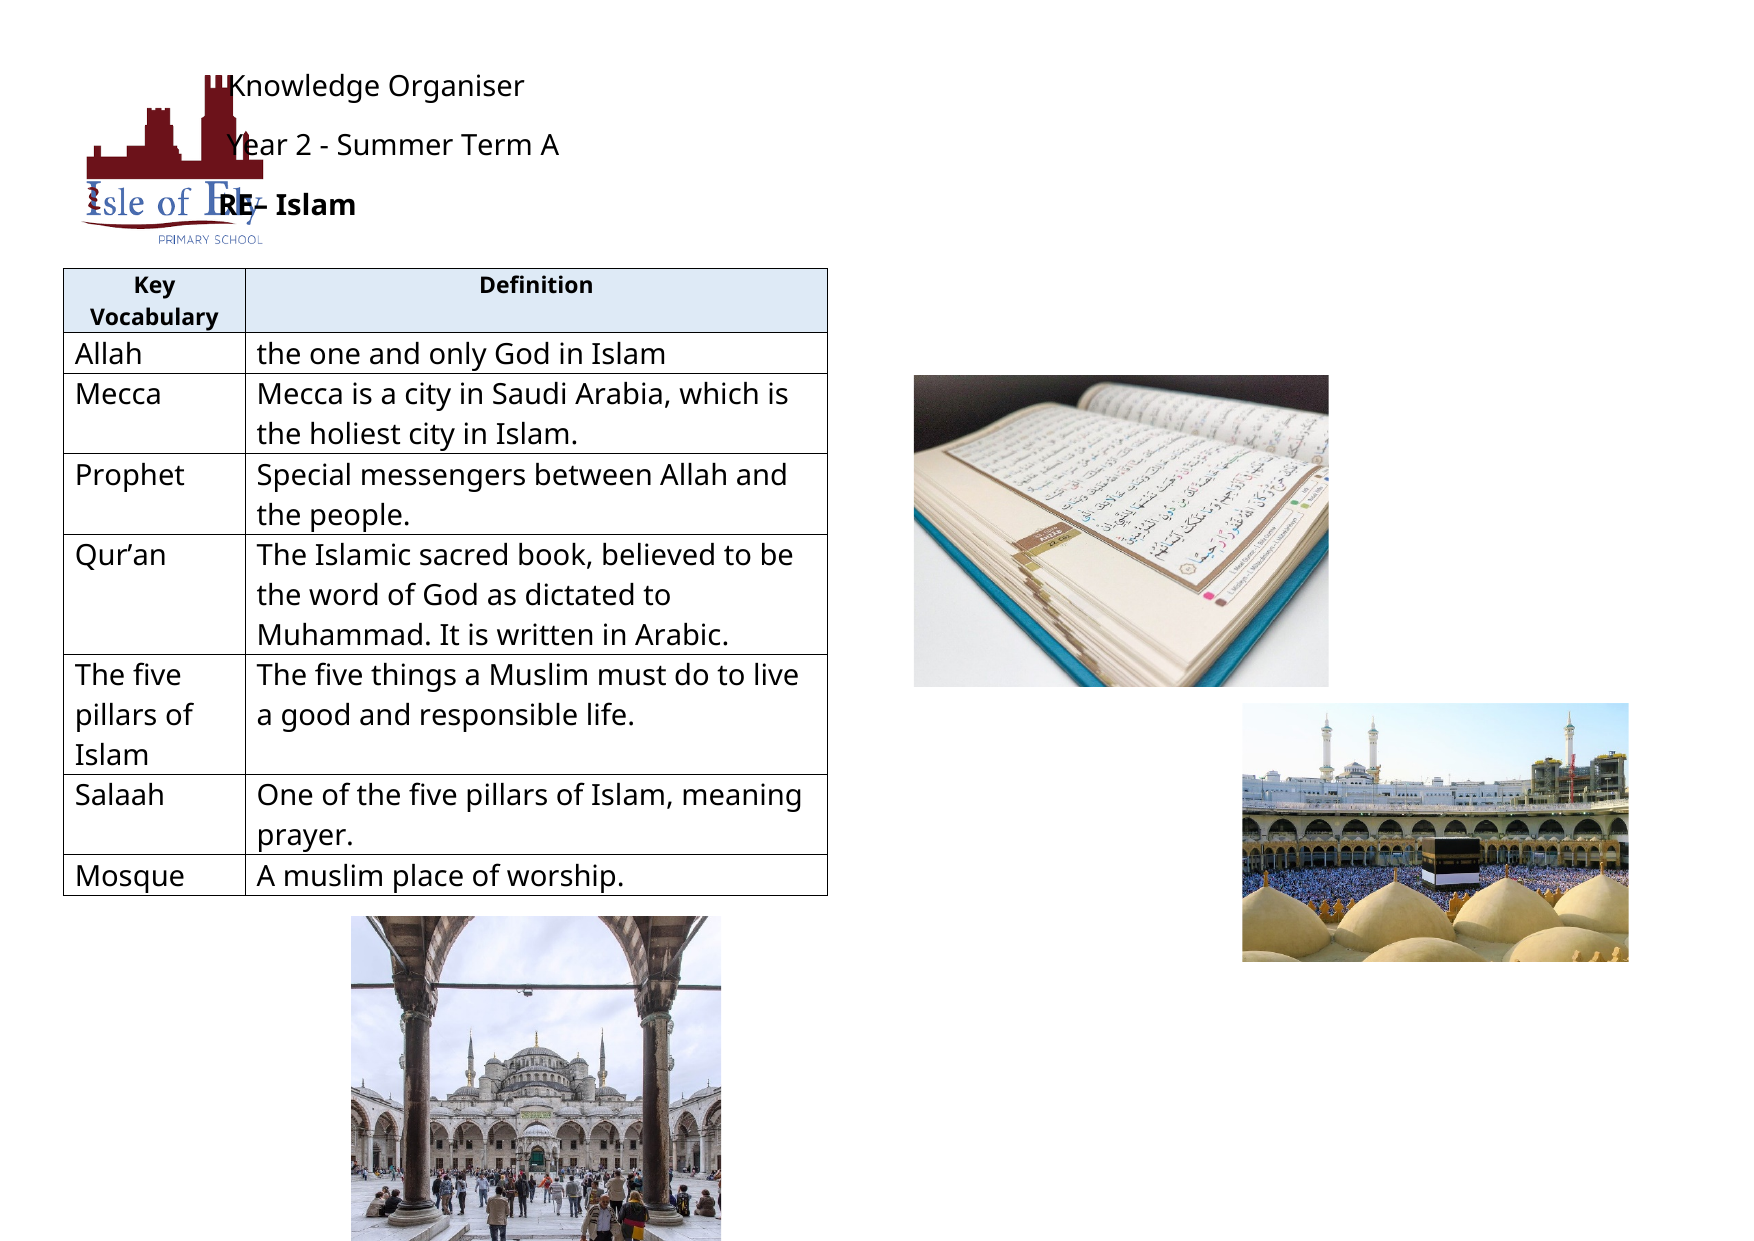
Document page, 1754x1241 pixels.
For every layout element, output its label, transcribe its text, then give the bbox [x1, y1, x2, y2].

picture [913, 517, 1083, 687]
text Knowledge Organiser [75, 65, 840, 105]
text RE– Islam [75, 184, 840, 224]
table_cell A muslim place of worship. [246, 855, 827, 895]
text Year 2 - Summer Term A [75, 124, 840, 164]
table_cell The five things a Muslim must do to live a good and responsible life. [246, 655, 827, 774]
picture [78, 105, 276, 124]
picture [1242, 703, 1629, 962]
table_cell The Islamic sacred book, believed to be the word of God as dictated to Muhammad. It is written in Arabic. [246, 535, 827, 653]
picture [78, 164, 276, 184]
table_cell Mecca [64, 374, 245, 453]
table_cell Mosque [64, 855, 245, 895]
table_header Definition [246, 269, 827, 332]
table_cell Special messengers between Allah and the people. [246, 454, 827, 533]
table_cell Mecca is a city in Saudi Arabia, which is the holiest city in Islam. [246, 374, 827, 453]
picture [351, 916, 722, 1241]
picture [78, 224, 276, 251]
picture [913, 375, 1329, 687]
table_cell Prophet [64, 454, 245, 533]
table_cell Allah [64, 333, 245, 373]
table_cell The five pillars of Islam [64, 655, 245, 774]
table_cell Salaah [64, 775, 245, 854]
table_cell One of the five pillars of Islam, meaning prayer. [246, 775, 827, 854]
table_cell Qur’an [64, 535, 245, 653]
table_cell the one and only God in Islam [246, 333, 827, 373]
table_header Key Vocabulary [64, 269, 245, 332]
